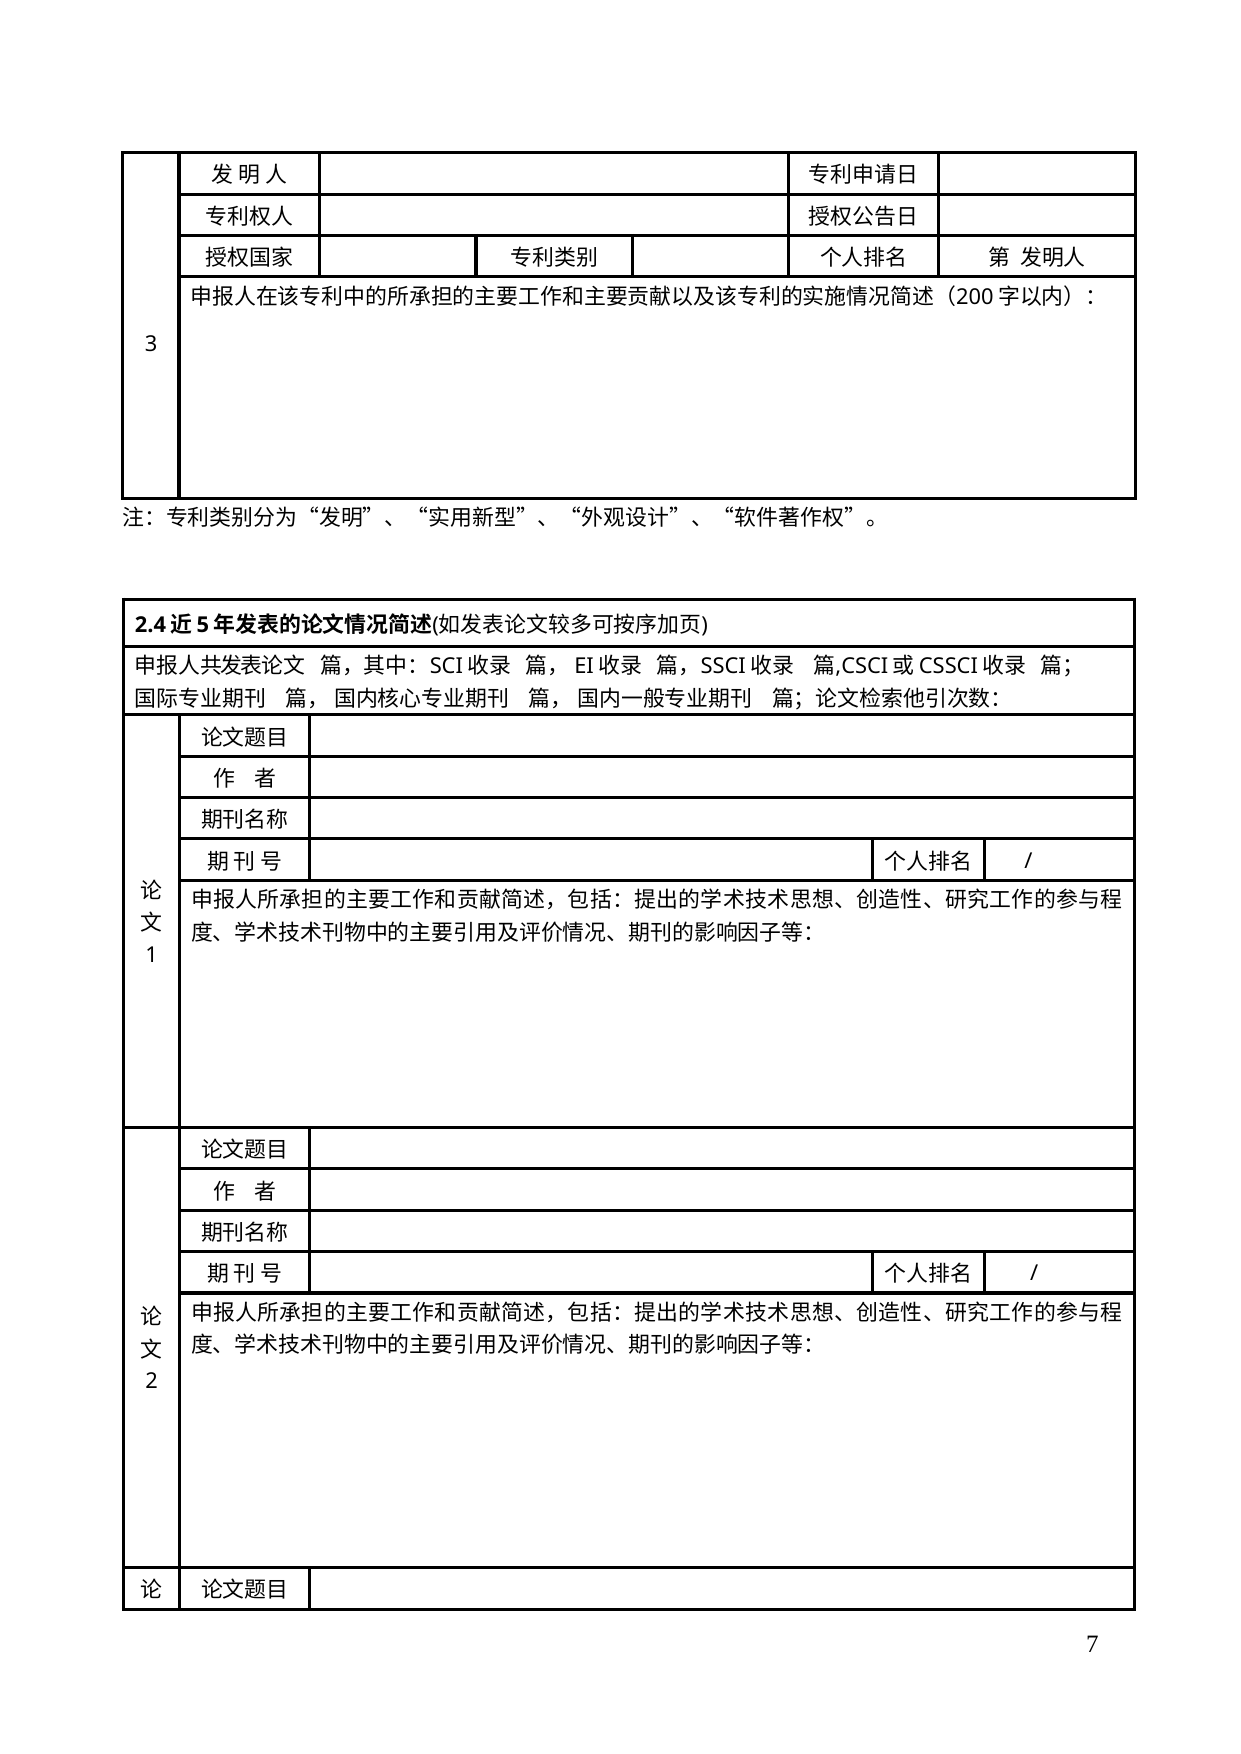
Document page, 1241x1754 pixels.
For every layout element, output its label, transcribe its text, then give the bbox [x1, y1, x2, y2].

table_cell 作 者 [181, 1170, 308, 1209]
table_cell 论文题目 [181, 1129, 308, 1167]
table_cell 专利权人 [181, 196, 318, 234]
table_cell [311, 1569, 1133, 1607]
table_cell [181, 1295, 1133, 1566]
table_cell / [986, 840, 1133, 879]
table_cell 论文 2 [125, 1129, 178, 1566]
table_cell [940, 154, 1134, 192]
table_cell / [986, 1253, 1133, 1291]
table_cell 专利类别 [478, 237, 631, 275]
table_cell 申报人所承担的主要工作和贡献简述，包括：提出的学术技术思想、创造性、研究工作的参与程度、学术技术刊物中的主要引用及评价情况、期刊的影响因子等： [181, 882, 1133, 1126]
table_cell 发 明 人 [181, 154, 318, 192]
table_cell [311, 716, 1133, 754]
table_cell 授权国家 [181, 237, 318, 275]
table_cell [311, 1253, 871, 1291]
table_cell 授权公告日 [790, 196, 937, 234]
table_cell 论文 1 [125, 716, 178, 1126]
table_cell 第 发明人 [940, 237, 1134, 275]
table_cell [321, 237, 474, 275]
table_cell 个人排名 [874, 1253, 983, 1291]
table_cell [311, 1129, 1133, 1167]
table_cell 期刊名称 [181, 799, 308, 837]
table_cell 期 刊 号 [181, 840, 308, 879]
table_cell 个人排名 [874, 840, 983, 879]
table_cell 期 刊 号 [181, 1253, 308, 1291]
table_cell [940, 196, 1134, 234]
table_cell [181, 278, 1134, 497]
table_cell 论文题目 [181, 1569, 308, 1607]
table_cell [321, 154, 787, 192]
table_cell 论文 3 [125, 1569, 178, 1607]
table_cell [634, 237, 787, 275]
text 注：专利类别分为“发明”、“实用新型”、“外观设计”、“软件著作权”。 [122, 500, 1087, 532]
table_cell [321, 196, 787, 234]
table_cell 作 者 [181, 758, 308, 796]
table_cell 申报人共发表论文 篇，其中：SCI收录 篇， EI收录 篇，SSCI收录 篇,CSCI或CSSCI收录 篇； 国际专业期刊 篇， 国内核心专业期刊 篇， 国内一般专业期刊 篇；论文检索他引次数： [125, 648, 1133, 713]
table_cell [311, 1170, 1133, 1209]
table_header 2.4近5年发表的论文情况简述(如发表论文较多可按序加页) [125, 601, 1133, 645]
table_cell 专利申请日 [790, 154, 937, 192]
table_cell [311, 840, 871, 879]
table_cell [311, 799, 1133, 837]
table_cell 论文题目 [181, 716, 308, 754]
table_cell 个人排名 [790, 237, 937, 275]
table_cell [311, 1212, 1133, 1250]
table_cell [311, 758, 1133, 796]
table_cell 期刊名称 [181, 1212, 308, 1250]
